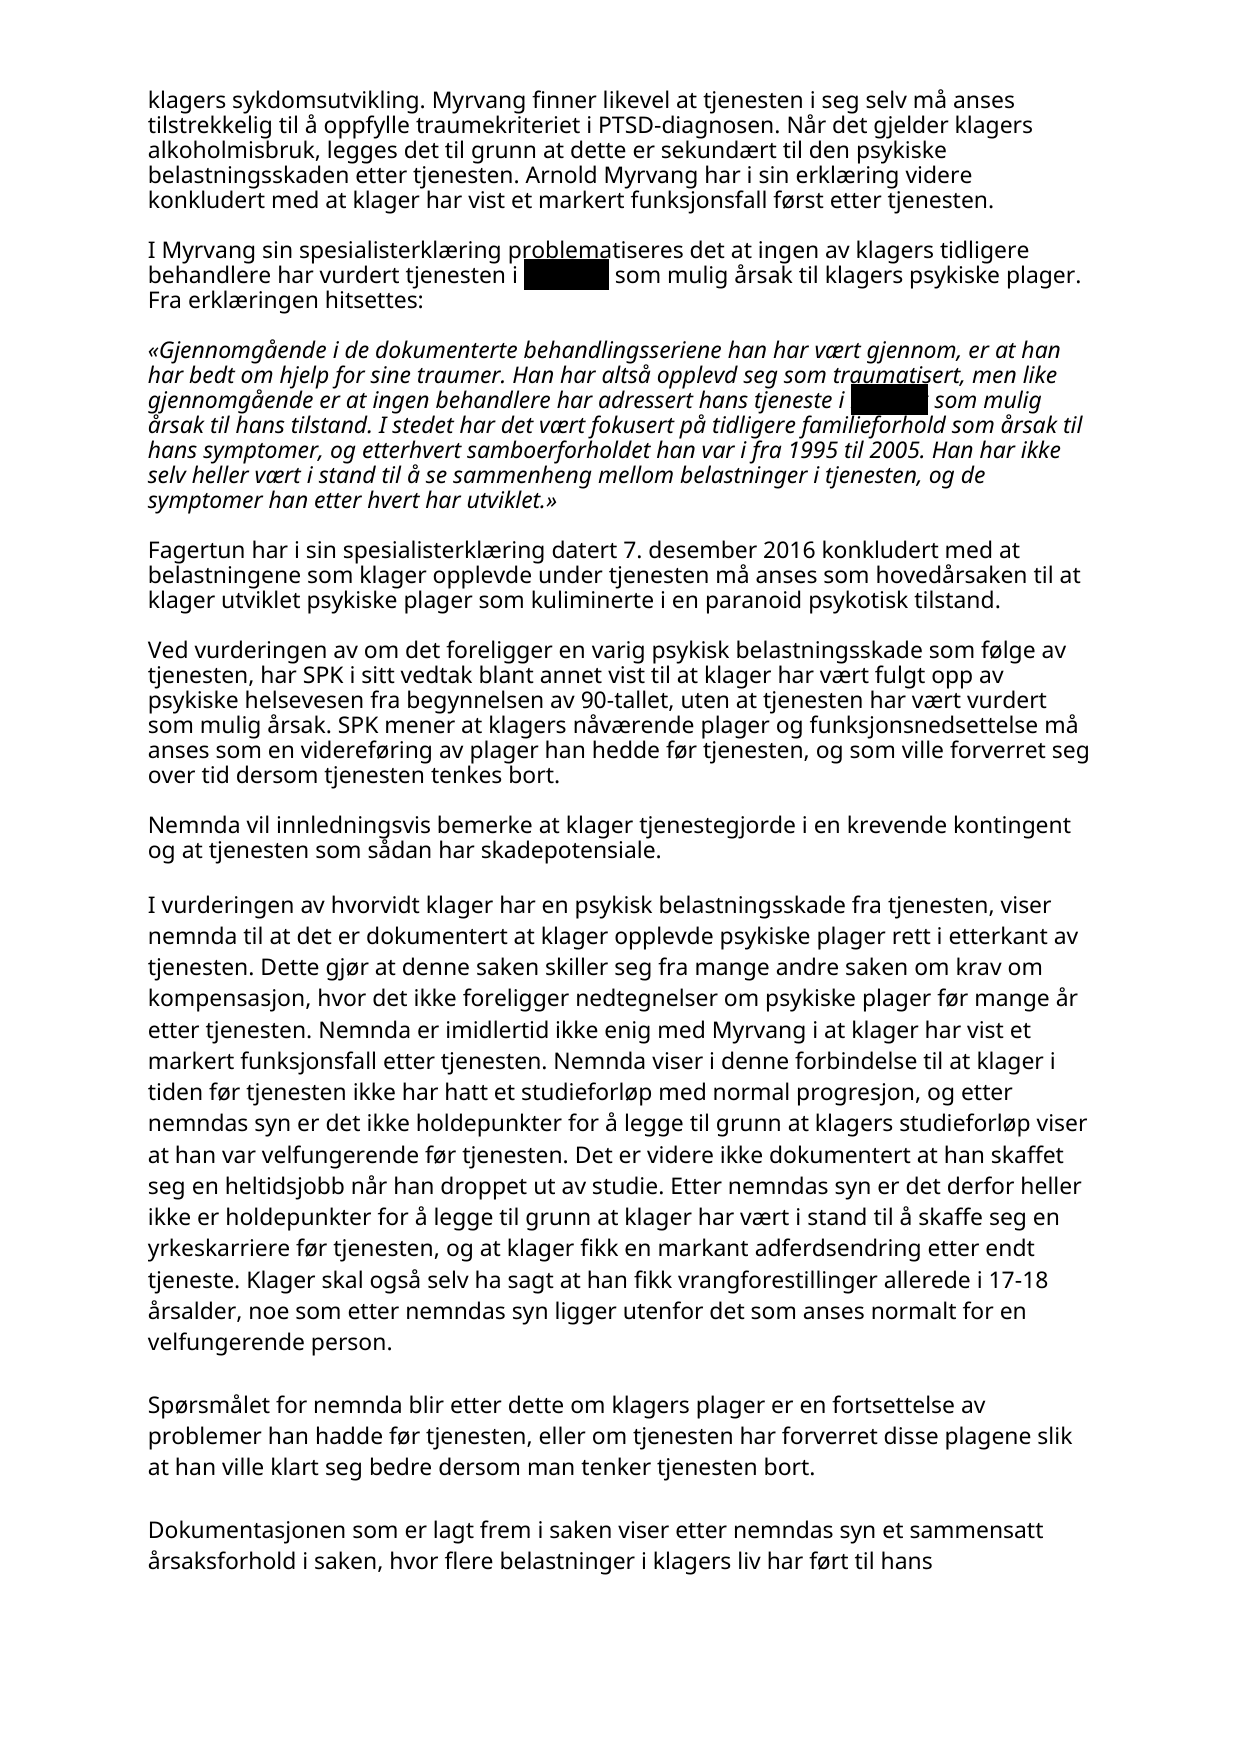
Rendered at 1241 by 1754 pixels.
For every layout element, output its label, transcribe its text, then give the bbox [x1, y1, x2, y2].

text I Myrvang sin spesialisterklæring problematiseres det at ingen av klagers tidligere behandlere har vurdert tjenesten i xxxxxxx som mulig årsak til klagers psykiske plager. Fra erklæringen hitsettes: [148, 239, 1092, 314]
text Ved vurderingen av om det foreligger en varig psykisk belastningsskade som følge av tjenesten, har SPK i sitt vedtak blant annet vist til at klager har vært fulgt opp av psykiske helsevesen fra begynnelsen av 90-tallet, uten at tjenesten har vært vurdert som mulig årsak. SPK mener at klagers nåværende plager og funksjonsnedsettelse må anses som en videreføring av plager han hedde før tjenesten, og som ville forverret seg over tid dersom tjenesten tenkes bort. [148, 639, 1092, 789]
text Spørsmålet for nemnda blir etter dette om klagers plager er en fortsettelse av problemer han hadde før tjenesten, eller om tjenesten har forverret disse plagene slik at han ville klart seg bedre dersom man tenker tjenesten bort. [148, 1389, 1092, 1482]
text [148, 1514, 1092, 1576]
text «Gjennomgående i de dokumenterte behandlingsseriene han har vært gjennom, er at han har bedt om hjelp for sine traumer. Han har altså opplevd seg som traumatisert, men like gjennomgående er at ingen behandlere har adressert hans tjeneste i xxxxxxx som mulig årsak til hans tilstand. I stedet har det vært fokusert på tidligere familieforhold som årsak til hans symptomer, og etterhvert samboerforholdet han var i fra 1995 til 2005. Han har ikke selv heller vært i stand til å se sammenheng mellom belastninger i tjenesten, og de symptomer han etter hvert har utviklet.» [148, 339, 1092, 514]
text Fagertun har i sin spesialisterklæring datert 7. desember 2016 konkludert med at belastningene som klager opplevde under tjenesten må anses som hovedårsaken til at klager utviklet psykiske plager som kuliminerte i en paranoid psykotisk tilstand. [148, 539, 1092, 614]
text I vurderingen av hvorvidt klager har en psykisk belastningsskade fra tjenesten, viser nemnda til at det er dokumentert at klager opplevde psykiske plager rett i etterkant av tjenesten. Dette gjør at denne saken skiller seg fra mange andre saken om krav om kompensasjon, hvor det ikke foreligger nedtegnelser om psykiske plager før mange år etter tjenesten. Nemnda er imidlertid ikke enig med Myrvang i at klager har vist et markert funksjonsfall etter tjenesten. Nemnda viser i denne forbindelse til at klager i tiden før tjenesten ikke har hatt et studieforløp med normal progresjon, og etter nemndas syn er det ikke holdepunkter for å legge til grunn at klagers studieforløp viser at han var velfungerende før tjenesten. Det er videre ikke dokumentert at han skaffet seg en heltidsjobb når han droppet ut av studie. Etter nemndas syn er det derfor heller ikke er holdepunkter for å legge til grunn at klager har vært i stand til å skaffe seg en yrkeskarriere før tjenesten, og at klager fikk en markant adferdsendring etter endt tjeneste. Klager skal også selv ha sagt at han fikk vrangforestillinger allerede i 17-18 årsalder, noe som etter nemndas syn ligger utenfor det som anses normalt for en velfungerende person. [148, 889, 1092, 1357]
text Nemnda vil innledningsvis bemerke at klager tjenestegjorde i en krevende kontingent og at tjenesten som sådan har skadepotensiale. [148, 814, 1092, 864]
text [148, 89, 1092, 214]
